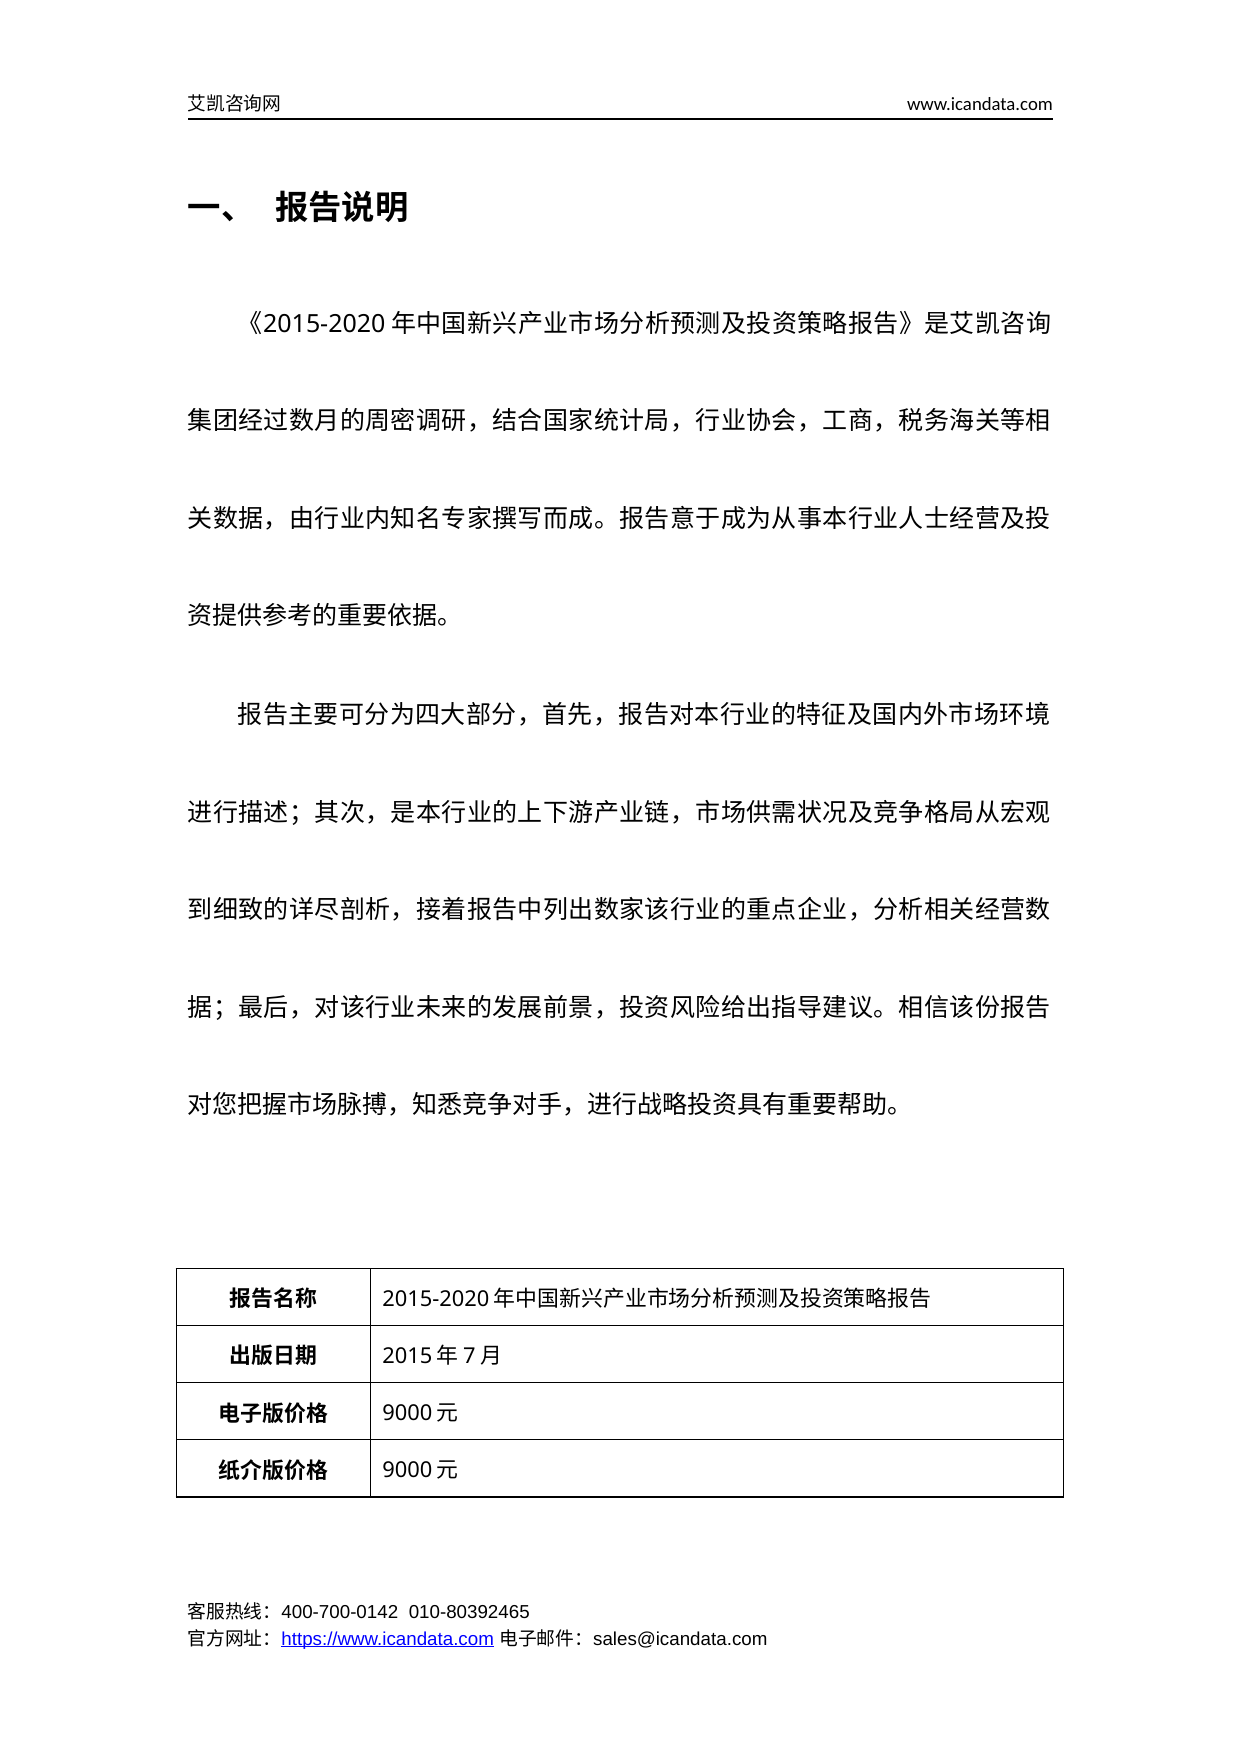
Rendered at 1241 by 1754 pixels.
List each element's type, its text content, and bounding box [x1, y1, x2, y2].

subtitle 报告说明 [187, 172, 1053, 237]
table_header 报告名称 [177, 1269, 370, 1325]
table_cell 9000元 [371, 1440, 1063, 1496]
text 报告主要可分为四大部分，首先，报告对本行业的特征及国内外市场环境进行描述；其次，是本行业的上下游产业链，市场供需状况及竞争格局从宏观到细致的详尽剖析，接着报告中列出数家该行业的重点企业，分析相关经营数据；最后，对该行业未来的发展前景，投资风险给出指导建议。相信该份报告对您把握市场脉搏，知悉竞争对手，进行战略投资具有重要帮助。 [187, 681, 1053, 1136]
table_cell 纸介版价格 [177, 1440, 370, 1496]
table_cell 9000元 [371, 1383, 1063, 1439]
table_header 2015-2020年中国新兴产业市场分析预测及投资策略报告 [371, 1269, 1063, 1325]
text 《2015-2020年中国新兴产业市场分析预测及投资策略报告》是艾凯咨询集团经过数月的周密调研，结合国家统计局，行业协会，工商，税务海关等相关数据，由行业内知名专家撰写而成。报告意于成为从事本行业人士经营及投资提供参考的重要依据。 [187, 289, 1053, 646]
table_cell 出版日期 [177, 1326, 370, 1382]
table_cell 电子版价格 [177, 1383, 370, 1439]
table_cell 2015年7月 [371, 1326, 1063, 1382]
